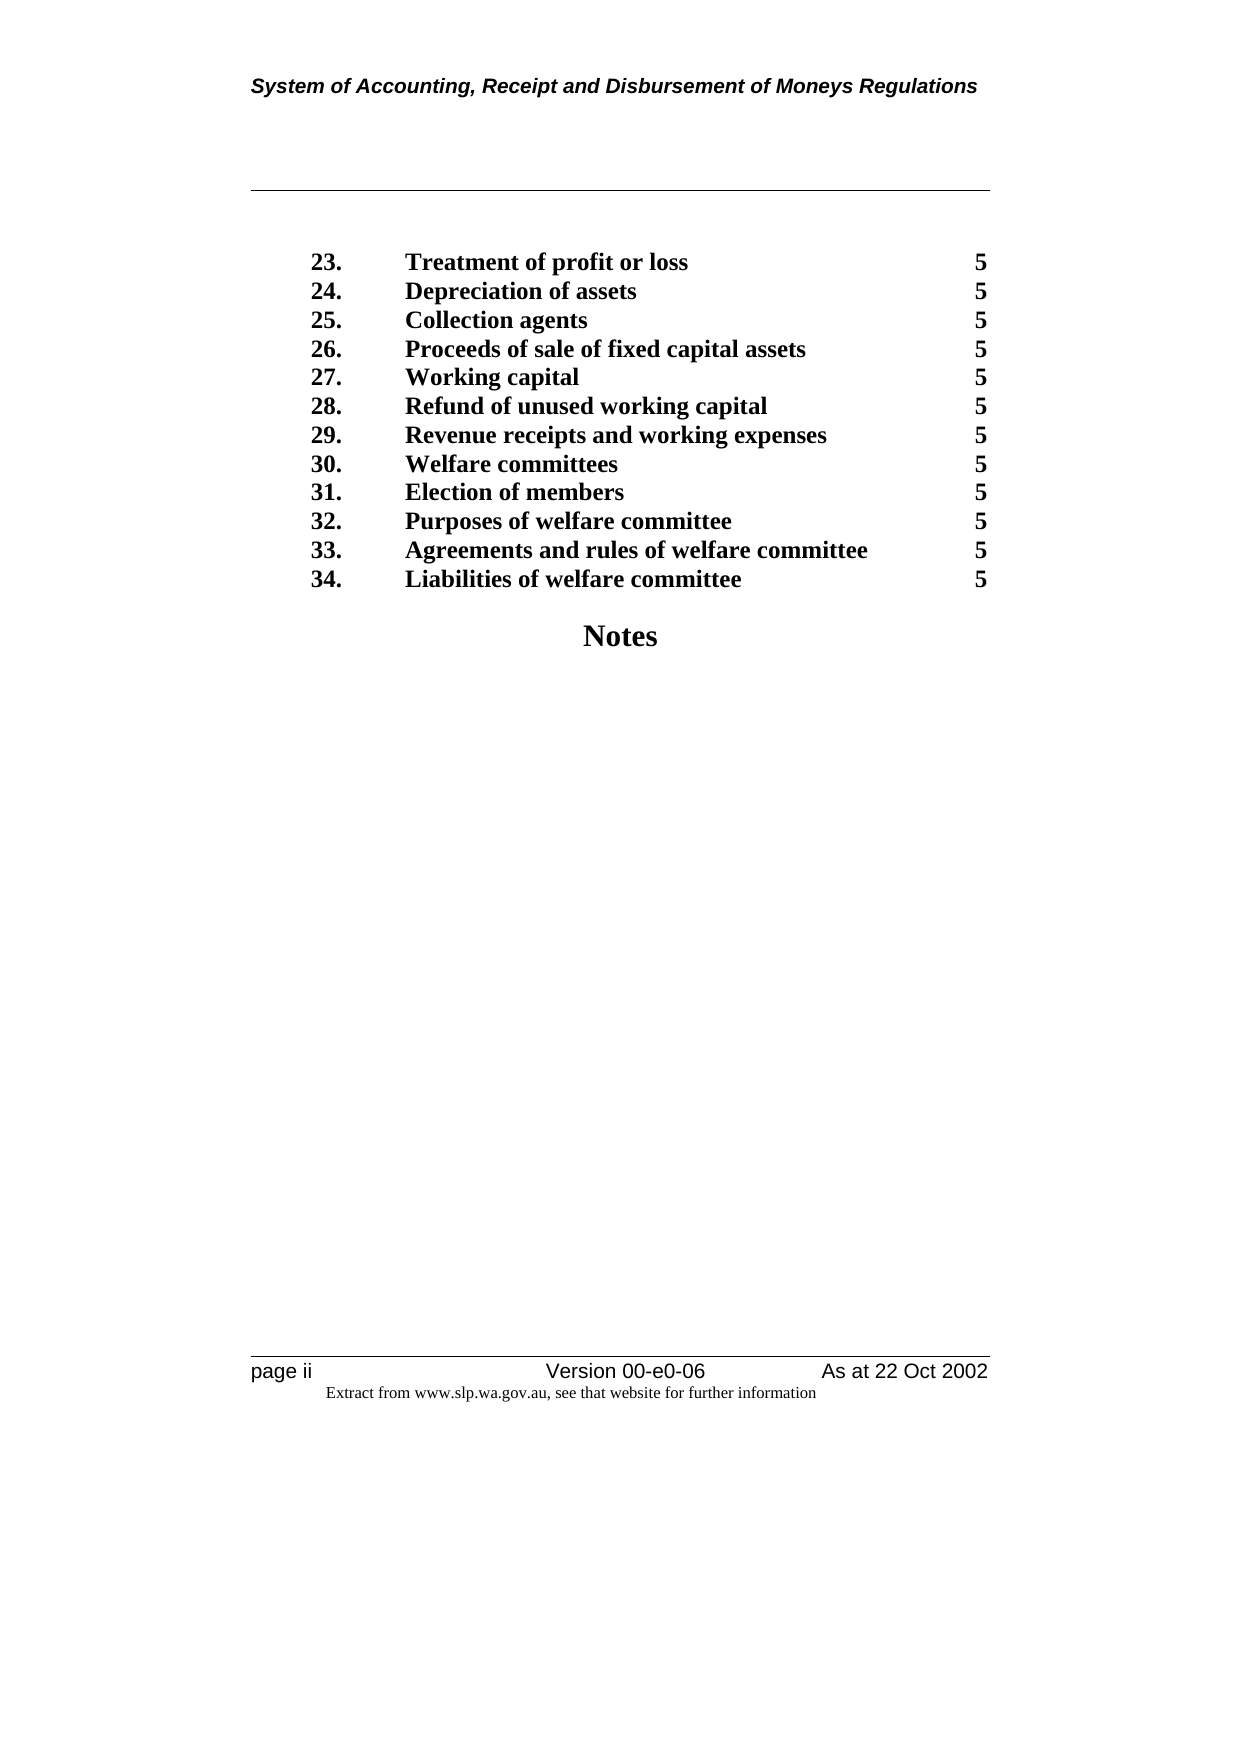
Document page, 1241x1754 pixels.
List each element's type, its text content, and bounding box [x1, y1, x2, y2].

text 30. Welfare committees 5 [311, 449, 930, 477]
text 32. Purposes of welfare committee 5 [311, 506, 930, 535]
text 25. Collection agents 5 [311, 305, 930, 334]
text Notes [281, 617, 960, 653]
text 28. Refund of unused working capital 5 [311, 391, 930, 420]
text 23. Treatment of profit or loss 5 [311, 247, 930, 276]
text 33. Agreements and rules of welfare committee 5 [311, 535, 930, 564]
text 26. Proceeds of sale of fixed capital assets 5 [311, 334, 930, 362]
text 31. Election of members 5 [311, 477, 930, 506]
text 29. Revenue receipts and working expenses 5 [311, 420, 930, 449]
text 27. Working capital 5 [311, 362, 930, 391]
text 24. Depreciation of assets 5 [311, 276, 930, 305]
text 34. Liabilities of welfare committee 5 [311, 564, 930, 592]
